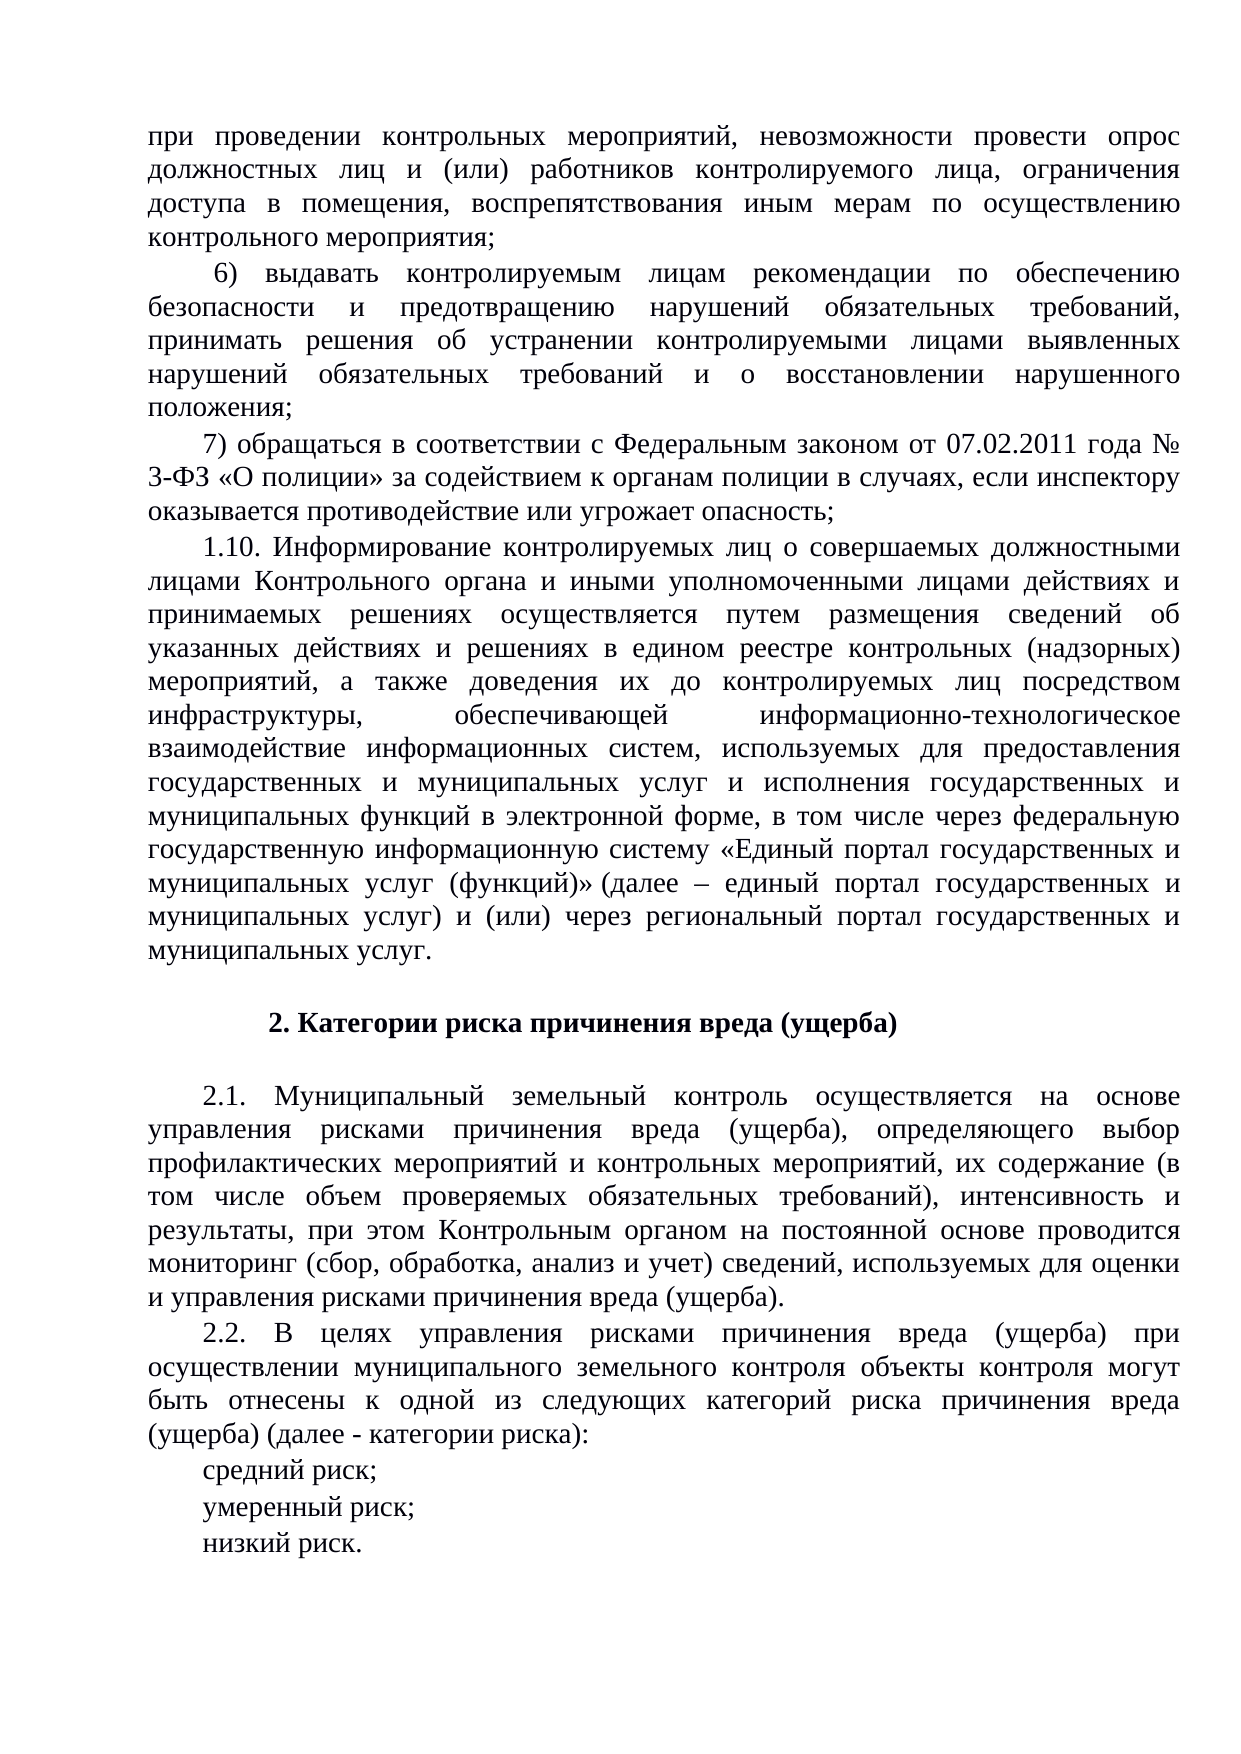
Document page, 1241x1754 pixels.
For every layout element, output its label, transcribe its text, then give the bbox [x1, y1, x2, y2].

text средний риск; [148, 1452, 1181, 1486]
text 2.2. В целях управления рисками причинения вреда (ущерба) при осуществлении муниципального земельного контроля объекты контроля могут быть отнесены к одной из следующих категорий риска причинения вреда (ущерба) (далее - категории риска): [148, 1315, 1181, 1449]
text 1.10. Информирование контролируемых лиц о совершаемых должностными лицами Контрольного органа и иными уполномоченными лицами действиях и принимаемых решениях осуществляется путем размещения сведений об указанных действиях и решениях в едином реестре контрольных (надзорных) мероприятий, а также доведения их до контролируемых лиц посредством инфраструктуры, обеспечивающей информационно-технологическое взаимодействие информационных систем, используемых для предоставления государственных и муниципальных услуг и исполнения государственных и муниципальных функций в электронной форме, в том числе через федеральную государственную информационную систему «Единый портал государственных и муниципальных услуг (функций)» (далее – единый портал государственных и муниципальных услуг) и (или) через региональный портал государственных и муниципальных услуг. [148, 529, 1181, 965]
text умеренный риск; [148, 1489, 1181, 1522]
text 6) выдавать контролируемым лицам рекомендации по обеспечению безопасности и предотвращению нарушений обязательных требований, принимать решения об устранении контролируемыми лицами выявленных нарушений обязательных требований и о восстановлении нарушенного положения; [148, 255, 1181, 423]
text 2. Категории риска причинения вреда (ущерба) [268, 1005, 1181, 1038]
text 2.1. Муниципальный земельный контроль осуществляется на основе управления рисками причинения вреда (ущерба), определяющего выбор профилактических мероприятий и контрольных мероприятий, их содержание (в том числе объем проверяемых обязательных требований), интенсивность и результаты, при этом Контрольным органом на постоянной основе проводится мониторинг (сбор, обработка, анализ и учет) сведений, используемых для оценки и управления рисками причинения вреда (ущерба). [148, 1078, 1181, 1312]
text 7) обращаться в соответствии с Федеральным законом от 07.02.2011 года № 3-ФЗ «О полиции» за содействием к органам полиции в случаях, если инспектору оказывается противодействие или угрожает опасность; [148, 426, 1181, 526]
text низкий риск. [148, 1525, 1181, 1559]
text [148, 118, 1181, 252]
